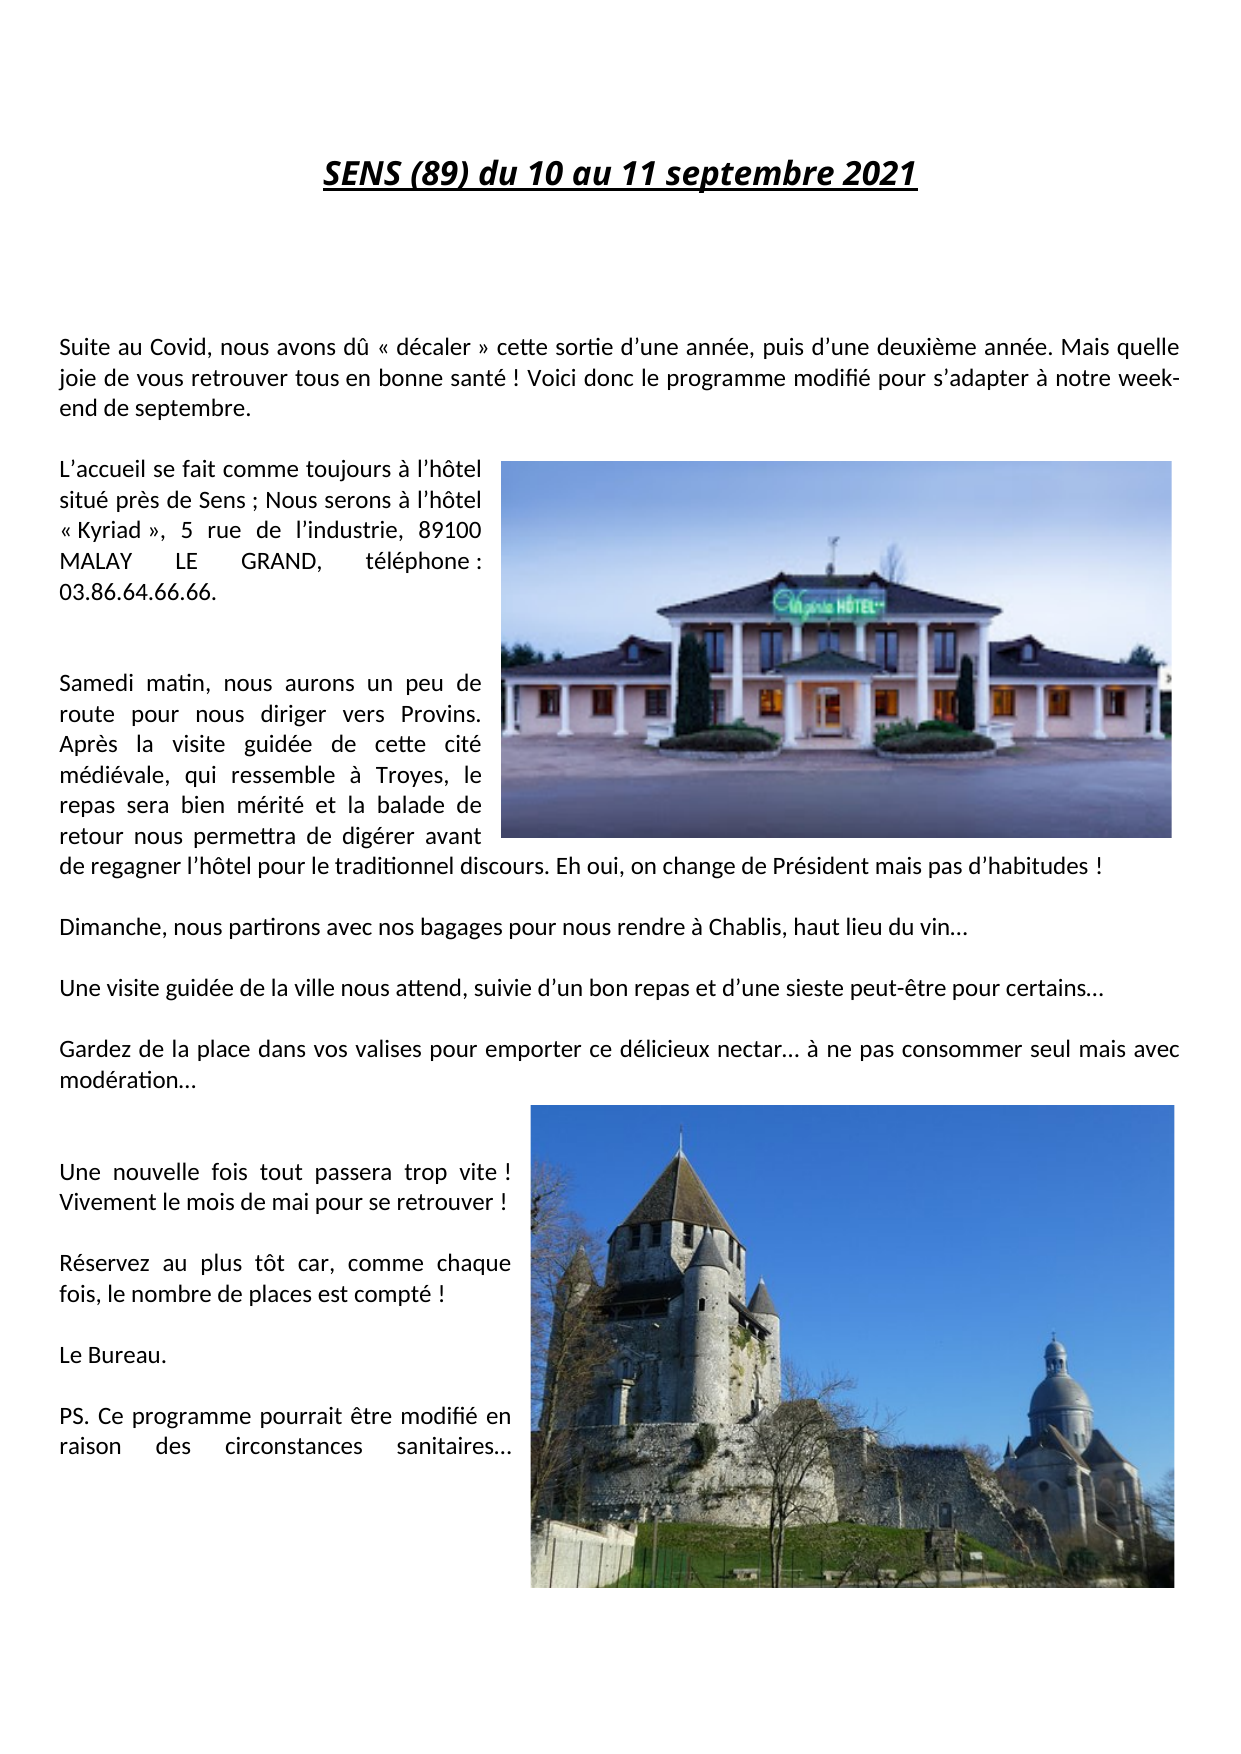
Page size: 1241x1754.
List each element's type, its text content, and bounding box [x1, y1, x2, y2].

text Gardez de la place dans vos valises pour emporter ce délicieux nectar… à ne pas consommer seul mais avec modération… [59, 1033, 1181, 1094]
text Samedi matin, nous aurons un peu de route pour nous diriger vers Provins. Après la visite guidée de cette cité médiévale, qui ressemble à Troyes, le repas sera bien mérité et la balade de retour nous permettra de digérer avant de regagner l’hôtel pour le traditionnel discours. Eh oui, on change de Président mais pas d’habitudes ! [59, 667, 1181, 881]
text Une nouvelle fois tout passera trop vite ! Vivement le mois de mai pour se retrouver ! [59, 1156, 530, 1217]
text Suite au Covid, nous avons dû « décaler » cette sortie d’une année, puis d’une deuxième année. Mais quelle joie de vous retrouver tous en bonne santé ! Voici donc le programme modifié pour s’adapter à notre week-end de septembre. [59, 332, 1181, 423]
text SENS (89) du 10 au 11 septembre 2021 [59, 150, 1181, 195]
text Réservez au plus tôt car, comme chaque fois, le nombre de places est compté ! [59, 1247, 530, 1308]
text Dimanche, nous partirons avec nos bagages pour nous rendre à Chablis, haut lieu du vin… [59, 911, 1181, 942]
picture [530, 1105, 1174, 1586]
text Le Bureau. [59, 1339, 530, 1369]
text PS. Ce programme pourrait être modifié en raison des circonstances sanitaires… [59, 1400, 530, 1461]
picture [501, 461, 1172, 838]
text Une visite guidée de la ville nous attend, suivie d’un bon repas et d’une sieste peut-être pour certains… [59, 972, 1181, 1003]
text L’accueil se fait comme toujours à l’hôtel situé près de Sens ; Nous serons à l’hôtel « Kyriad », 5 rue de l’industrie, 89100 MALAY LE GRAND, téléphone : 03.86.64.66.66. [59, 454, 1181, 606]
